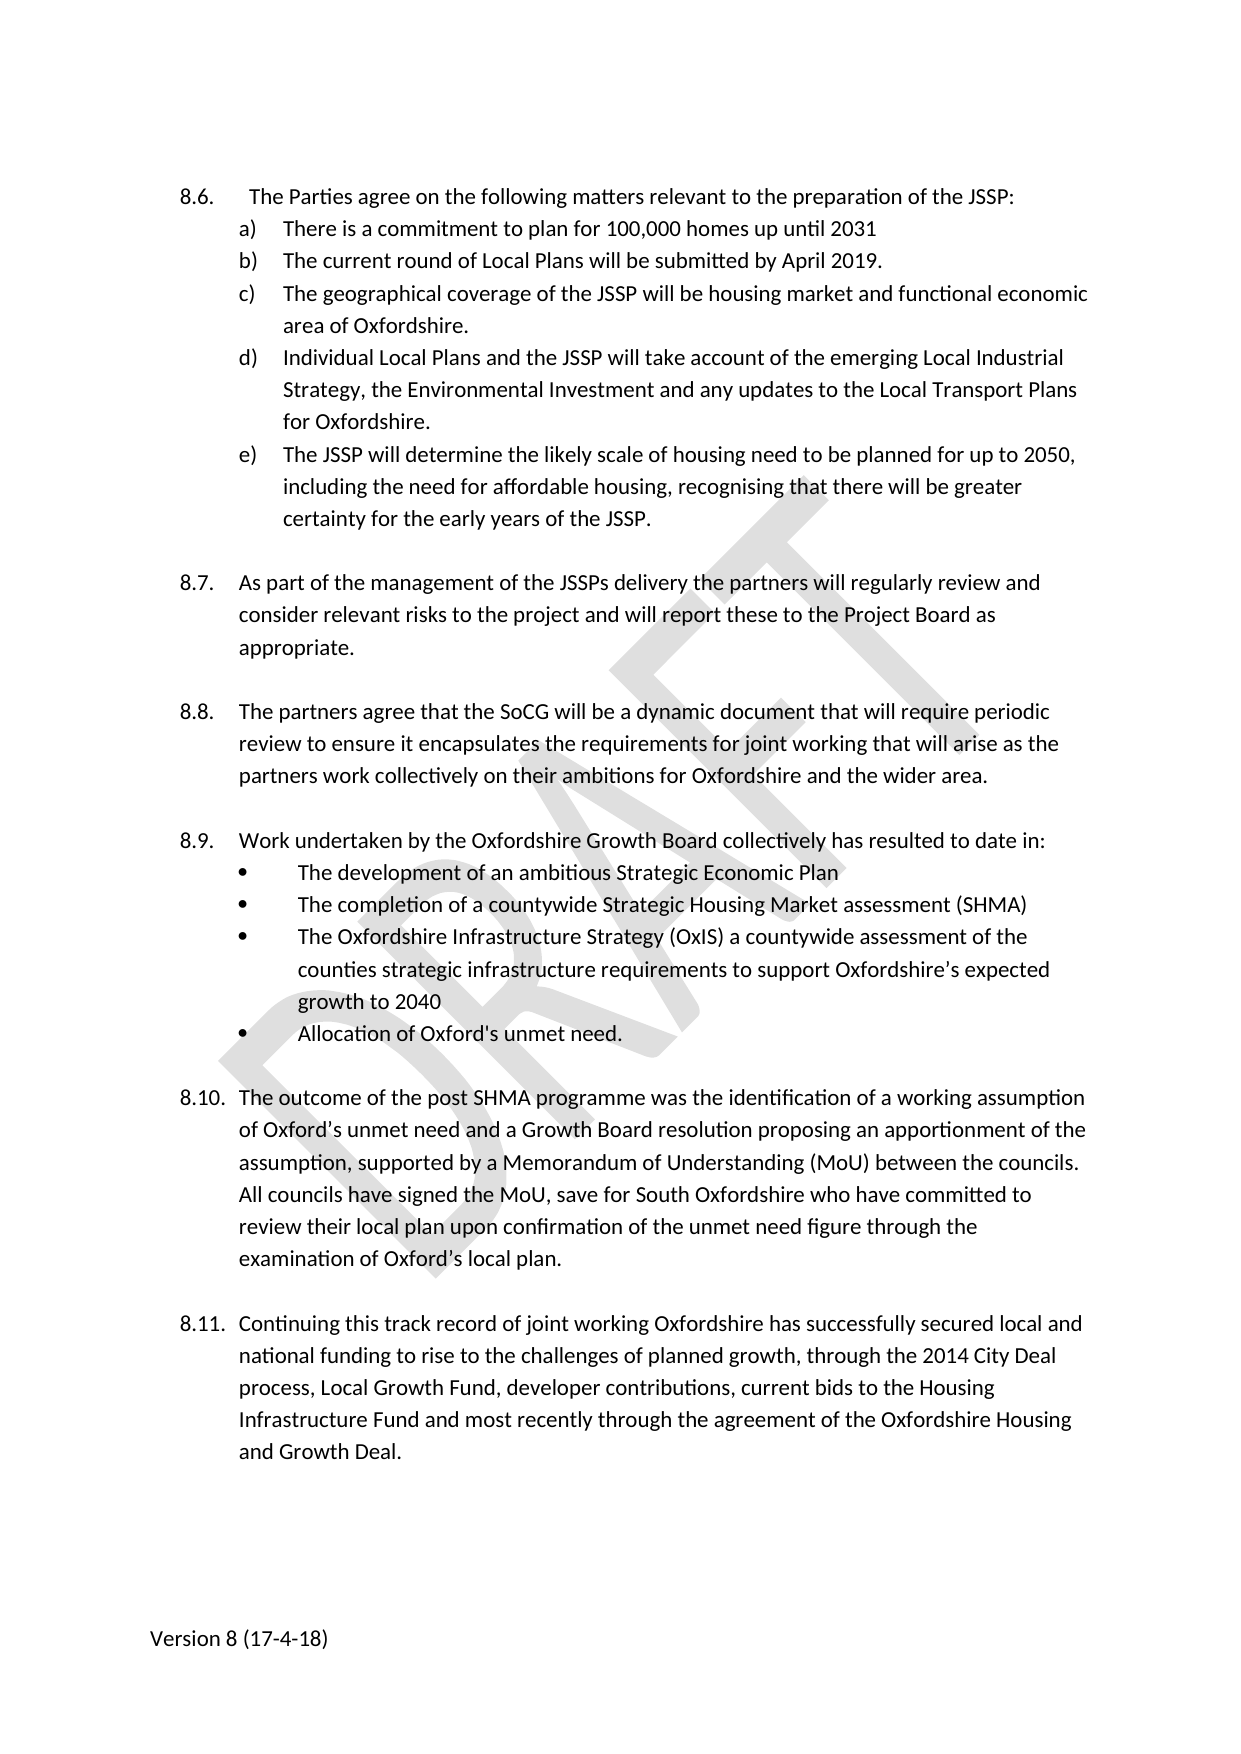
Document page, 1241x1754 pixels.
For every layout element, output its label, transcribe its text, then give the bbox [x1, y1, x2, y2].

list Allocation of Oxford's unmet need. [239, 1019, 1090, 1047]
list The partners agree that the SoCG will be a dynamic document that will require periodic review to ensure it encapsulates the requirements for joint working that will arise as the partners work collectively on their ambitions for Oxfordshire and the wider area. [179, 697, 1090, 789]
list The current round of Local Plans will be submitted by April 2019. [239, 247, 1090, 274]
list The geographical coverage of the JSSP will be housing market and functional economic area of Oxfordshire. [239, 279, 1090, 339]
list The development of an ambitious Strategic Economic Plan [239, 858, 1090, 886]
list The completion of a countywide Strategic Housing Market assessment (SHMA) [239, 890, 1090, 918]
list The JSSP will determine the likely scale of housing need to be planned for up to 2050, including the need for affordable housing, recognising that there will be greater certainty for the early years of the JSSP. [239, 440, 1090, 532]
list The Parties agree on the following matters relevant to the preparation of the JSSP: [179, 182, 1090, 210]
list Work undertaken by the Oxfordshire Growth Board collectively has resulted to date in: [179, 826, 1090, 854]
list The Oxfordshire Infrastructure Strategy (OxIS) a countywide assessment of the counties strategic infrastructure requirements to support Oxfordshire’s expected growth to 2040 [239, 922, 1090, 1015]
list Continuing this track record of joint working Oxfordshire has successfully secured local and national funding to rise to the challenges of planned growth, through the 2014 City Deal process, Local Growth Fund, developer contributions, current bids to the Housing Infrastructure Fund and most recently through the agreement of the Oxfordshire Housing and Growth Deal. [179, 1309, 1090, 1466]
list There is a commitment to plan for 100,000 homes up until 2031 [239, 214, 1090, 242]
list Individual Local Plans and the JSSP will take account of the emerging Local Industrial Strategy, the Environmental Investment and any updates to the Local Transport Plans for Oxfordshire. [239, 343, 1090, 436]
list As part of the management of the JSSPs delivery the partners will regularly review and consider relevant risks to the project and will report these to the Project Board as appropriate. [179, 568, 1090, 661]
list The outcome of the post SHMA programme was the identification of a working assumption of Oxford’s unmet need and a Growth Board resolution proposing an apportionment of the assumption, supported by a Memorandum of Understanding (MoU) between the councils. All councils have signed the MoU, save for South Oxfordshire who have committed to review their local plan upon confirmation of the unmet need figure through the examination of Oxford’s local plan. [179, 1083, 1090, 1272]
